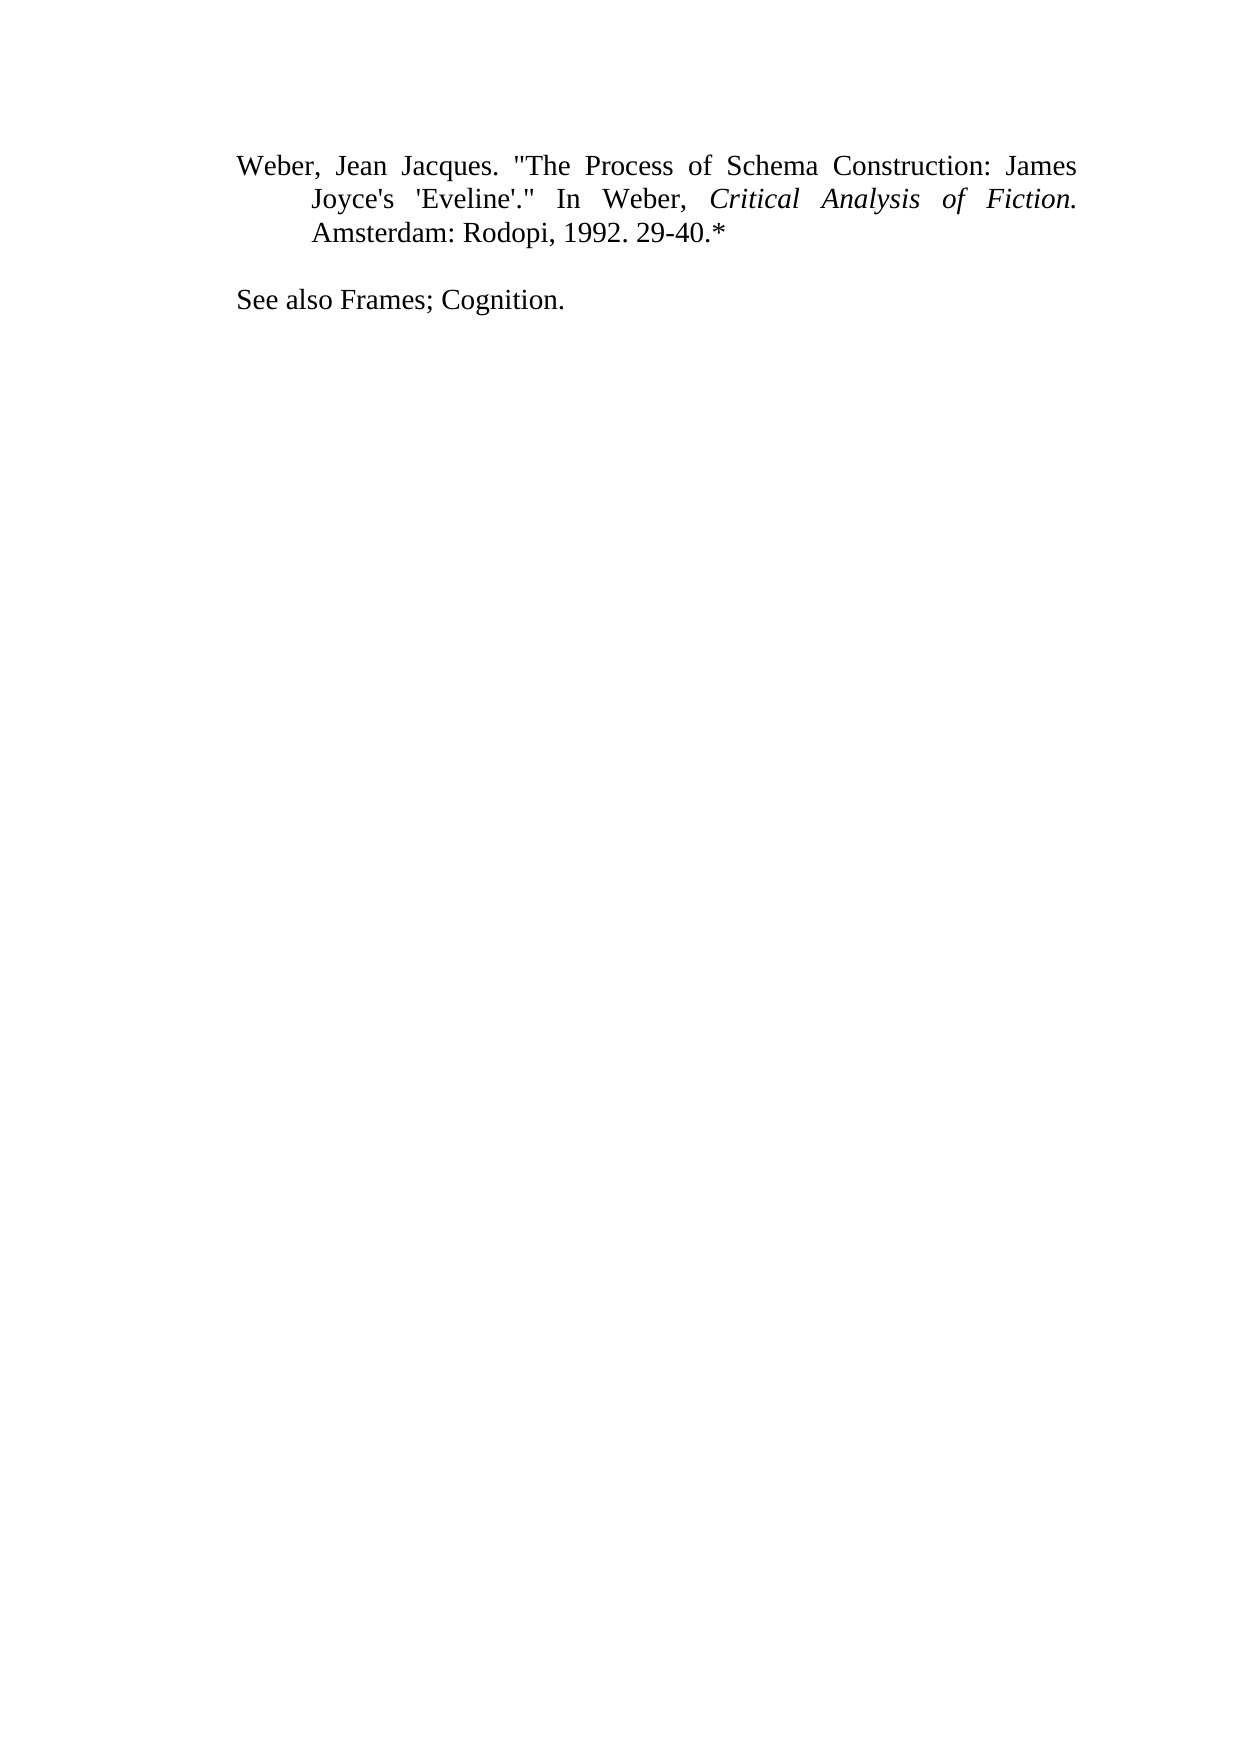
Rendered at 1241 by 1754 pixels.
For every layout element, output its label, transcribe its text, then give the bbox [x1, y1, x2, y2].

text See also Frames; Cognition. [236, 282, 1078, 315]
text Weber, Jean Jacques. "The Process of Schema Construction: James Joyce's 'Eveline'." In Weber, Critical Analysis of Fiction. Amsterdam: Rodopi, 1992. 29-40.* [236, 148, 1078, 248]
